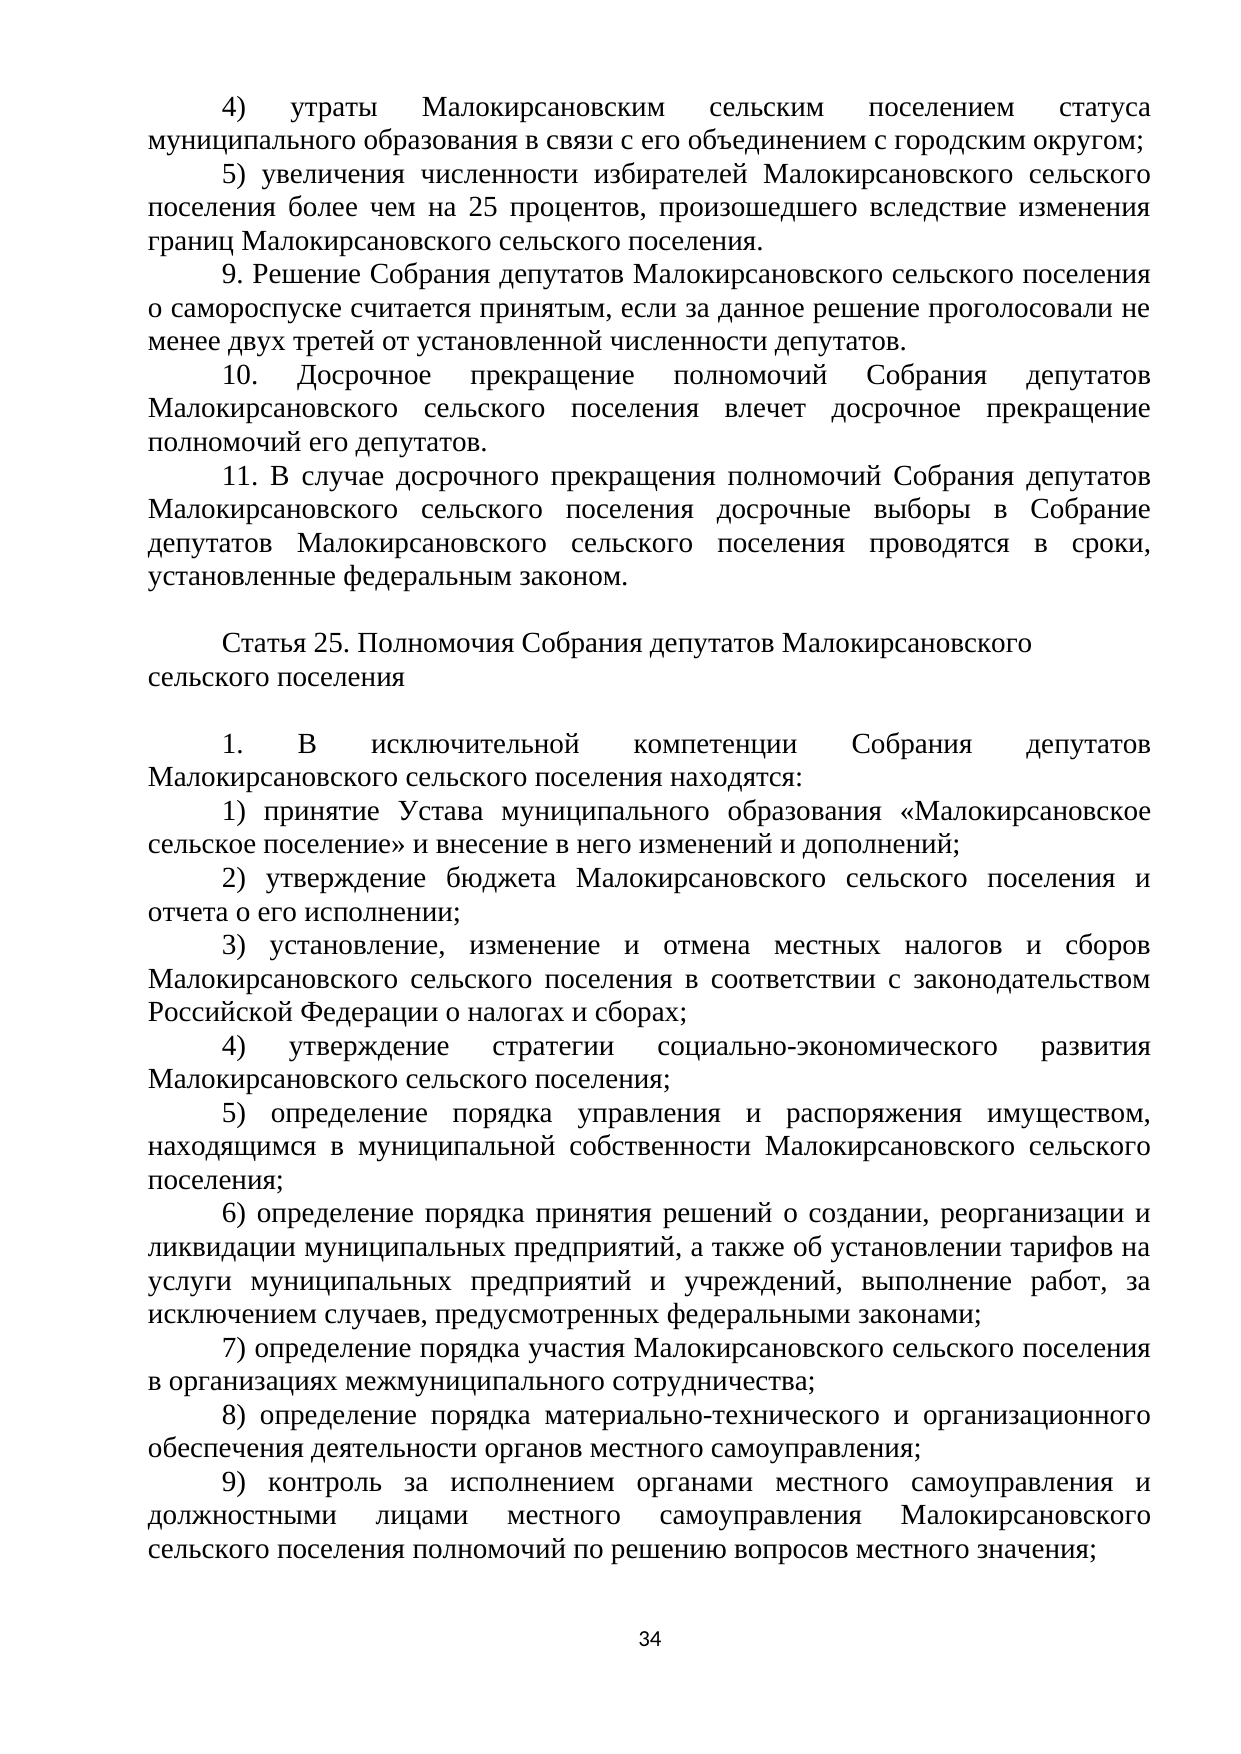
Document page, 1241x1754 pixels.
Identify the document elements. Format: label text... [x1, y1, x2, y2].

text 4) утверждение стратегии социально-экономического развития Малокирсановского сельского поселения; [148, 1028, 1152, 1095]
text 6) определение порядка принятия решений о создании, реорганизации и ликвидации муниципальных предприятий, а также об установлении тарифов на услуги муниципальных предприятий и учреждений, выполнение работ, за исключением случаев, предусмотренных федеральными законами; [148, 1196, 1152, 1330]
text 5) увеличения численности избирателей Малокирсановского сельского поселения более чем на 25 процентов, произошедшего вследствие изменения границ Малокирсановского сельского поселения. [148, 156, 1152, 256]
text 3) установление, изменение и отмена местных налогов и сборов Малокирсановского сельского поселения в соответствии с законодательством Российской Федерации о налогах и сборах; [148, 927, 1152, 1028]
text 9. Решение Собрания депутатов Малокирсановского сельского поселения о самороспуске считается принятым, если за данное решение проголосовали не менее двух третей от установленной численности депутатов. [148, 256, 1152, 357]
text 5) определение порядка управления и распоряжения имуществом, находящимся в муниципальной собственности Малокирсановского сельского поселения; [148, 1095, 1152, 1196]
text Статья 25. Полномочия Собрания депутатов Малокирсановского сельского поселения [148, 625, 1152, 692]
text 1) принятие Устава муниципального образования «Малокирсановское сельское поселение» и внесение в него изменений и дополнений; [148, 793, 1152, 860]
text 11. В случае досрочного прекращения полномочий Собрания депутатов Малокирсановского сельского поселения досрочные выборы в Собрание депутатов Малокирсановского сельского поселения проводятся в сроки, установленные федеральным законом. [148, 458, 1152, 592]
text 7) определение порядка участия Малокирсановского сельского поселения в организациях межмуниципального сотрудничества; [148, 1330, 1152, 1397]
text 1. В исключительной компетенции Собрания депутатов Малокирсановского сельского поселения находятся: [148, 726, 1152, 793]
text 10. Досрочное прекращение полномочий Собрания депутатов Малокирсановского сельского поселения влечет досрочное прекращение полномочий его депутатов. [148, 357, 1152, 458]
text 9) контроль за исполнением органами местного самоуправления и должностными лицами местного самоуправления Малокирсановского сельского поселения полномочий по решению вопросов местного значения; [148, 1464, 1152, 1564]
text 4) утраты Малокирсановским сельским поселением статуса муниципального образования в связи с его объединением с городским округом; [148, 89, 1152, 156]
text 2) утверждение бюджета Малокирсановского сельского поселения и отчета о его исполнении; [148, 860, 1152, 927]
text 8) определение порядка материально-технического и организационного обеспечения деятельности органов местного самоуправления; [148, 1397, 1152, 1464]
